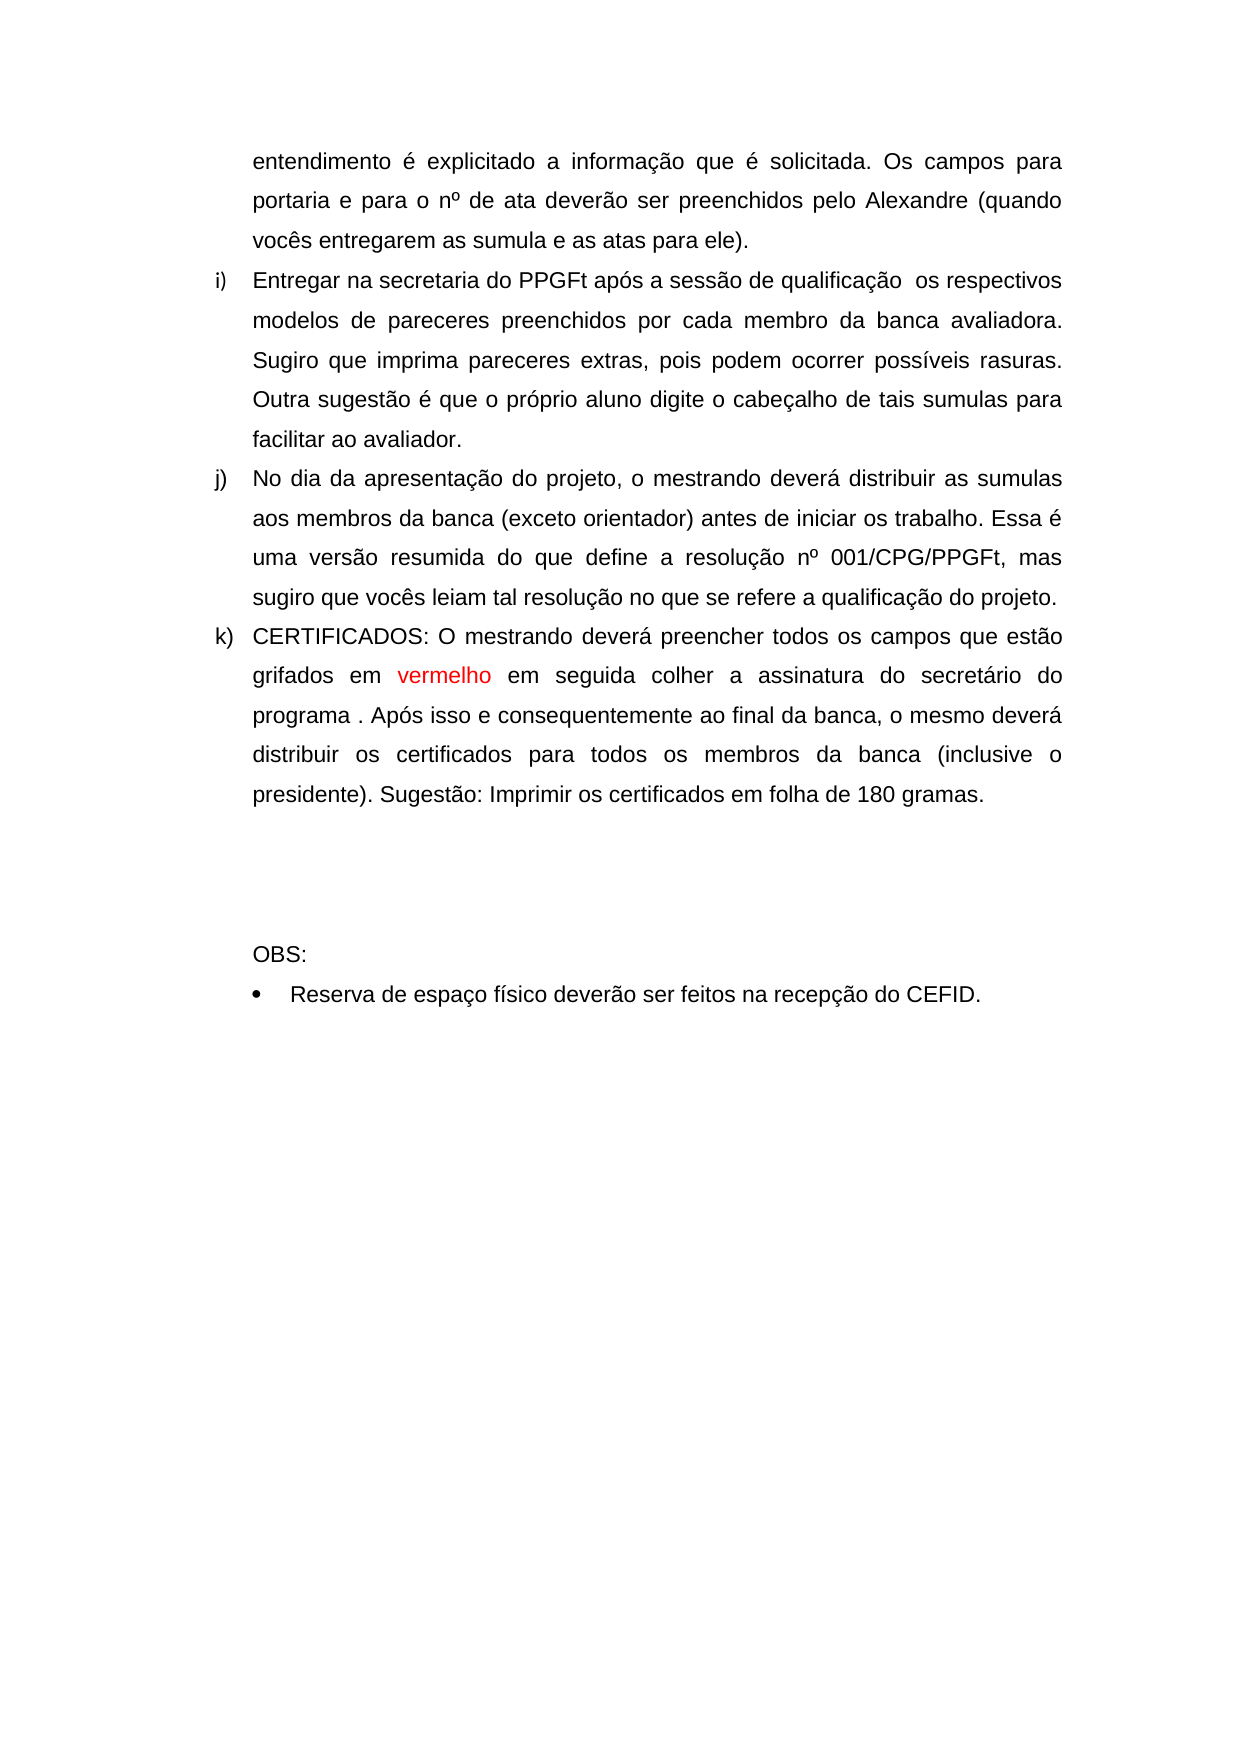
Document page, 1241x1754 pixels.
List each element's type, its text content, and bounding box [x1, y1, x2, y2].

list No dia da apresentação do projeto, o mestrando deverá distribuir as sumulas aos membros da banca (exceto orientador) antes de iniciar os trabalho. Essa é uma versão resumida do que define a resolução nº 001/CPG/PPGFt, mas sugiro que vocês leiam tal resolução no que se refere a qualificação do projeto. [215, 465, 1063, 610]
list OBS: [252, 941, 1063, 968]
list CERTIFICADOS: O mestrando deverá preencher todos os campos que estão grifados em vermelho em seguida colher a assinatura do secretário do programa . Após isso e consequentemente ao final da banca, o mesmo deverá distribuir os certificados para todos os membros da banca (inclusive o presidente). Sugestão: Imprimir os certificados em folha de 180 gramas. [215, 623, 1063, 807]
list Entregar na secretaria do PPGFt após a sessão de qualificação os respectivos modelos de pareceres preenchidos por cada membro da banca avaliadora. Sugiro que imprima pareceres extras, pois podem ocorrer possíveis rasuras. Outra sugestão é que o próprio aluno digite o cabeçalho de tais sumulas para facilitar ao avaliador. [215, 266, 1063, 452]
list Reserva de espaço físico deverão ser feitos na recepção do CEFID. [252, 981, 1063, 1007]
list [215, 148, 1063, 253]
